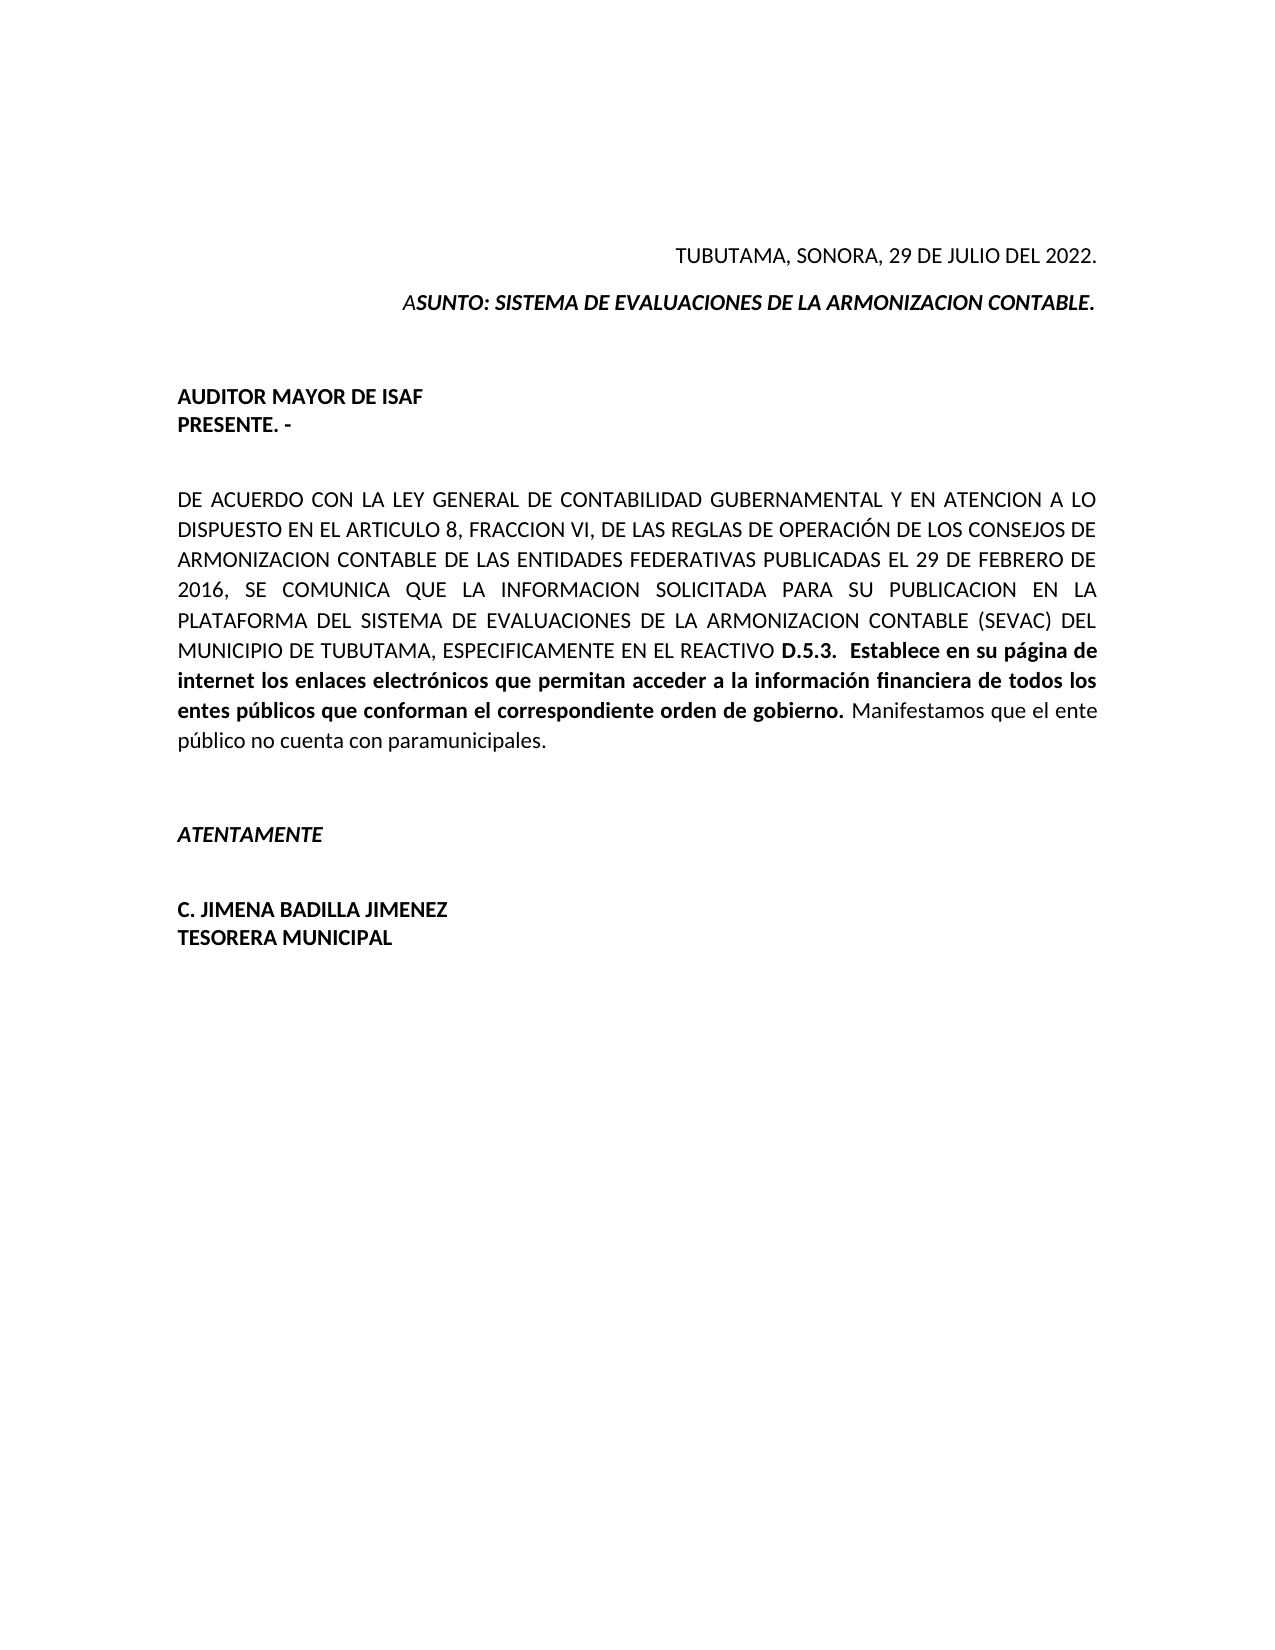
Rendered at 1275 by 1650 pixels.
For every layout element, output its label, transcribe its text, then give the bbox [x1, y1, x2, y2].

text C. JIMENA BADILLA JIMENEZ [177, 895, 1098, 923]
text DE ACUERDO CON LA LEY GENERAL DE CONTABILIDAD GUBERNAMENTAL Y EN ATENCION A LO DISPUESTO EN EL ARTICULO 8, FRACCION VI, DE LAS REGLAS DE OPERACIÓN DE LOS CONSEJOS DE ARMONIZACION CONTABLE DE LAS ENTIDADES FEDERATIVAS PUBLICADAS EL 29 DE FEBRERO DE 2016, SE COMUNICA QUE LA INFORMACION SOLICITADA PARA SU PUBLICACION EN LA PLATAFORMA DEL SISTEMA DE EVALUACIONES DE LA ARMONIZACION CONTABLE (SEVAC) DEL MUNICIPIO DE TUBUTAMA, ESPECIFICAMENTE EN EL REACTIVO D.5.3. Establece en su página de internet los enlaces electrónicos que permitan acceder a la información financiera de todos los entes públicos que conforman el correspondiente orden de gobierno. Manifestamos que el ente público no cuenta con paramunicipales. [177, 485, 1098, 754]
text ASUNTO: SISTEMA DE EVALUACIONES DE LA ARMONIZACION CONTABLE. [177, 288, 1098, 316]
text ATENTAMENTE [177, 820, 1098, 848]
text AUDITOR MAYOR DE ISAF [177, 382, 1098, 410]
text TESORERA MUNICIPAL [177, 923, 1098, 951]
text PRESENTE. - [177, 410, 1098, 438]
text TUBUTAMA, SONORA, 29 DE JULIO DEL 2022. [177, 241, 1098, 269]
